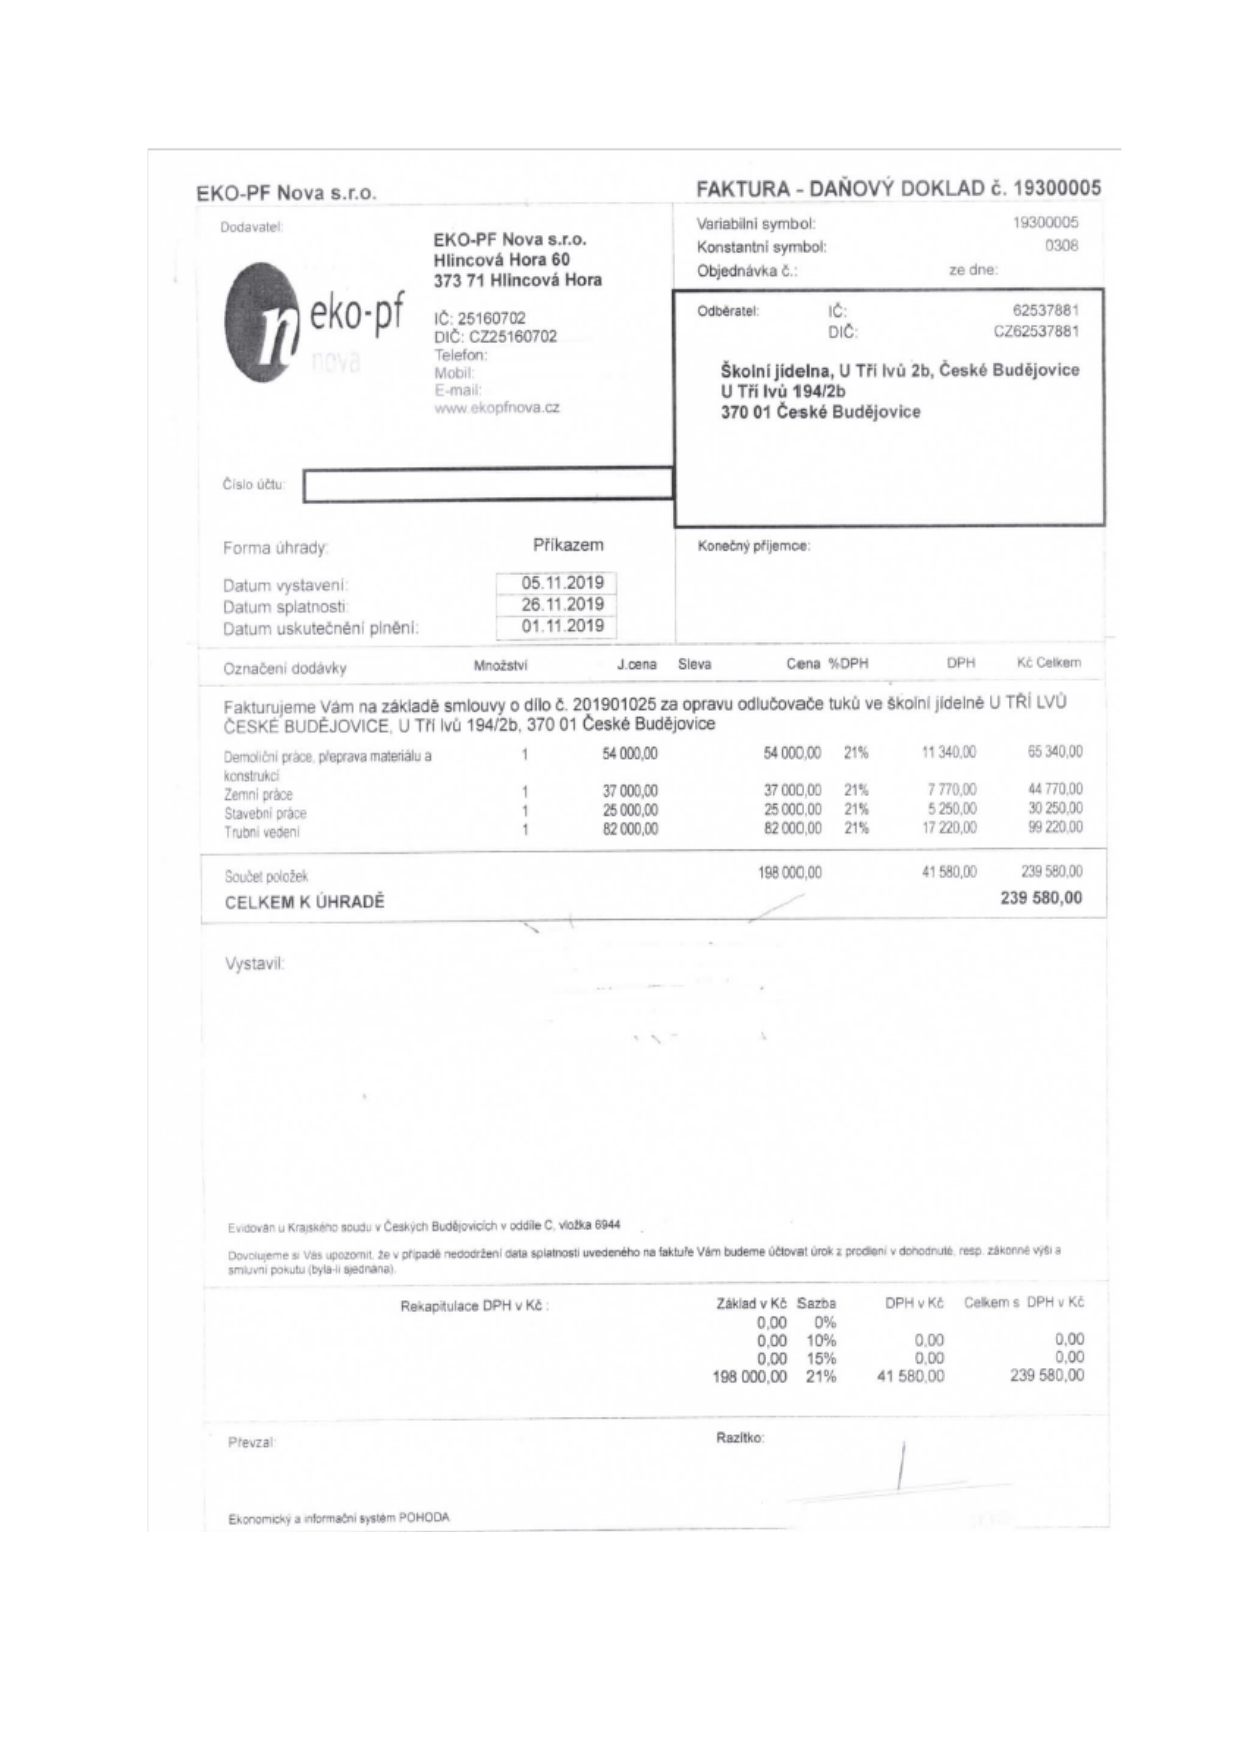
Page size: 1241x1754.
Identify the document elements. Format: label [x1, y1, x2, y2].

picture [147, 147, 1122, 1532]
